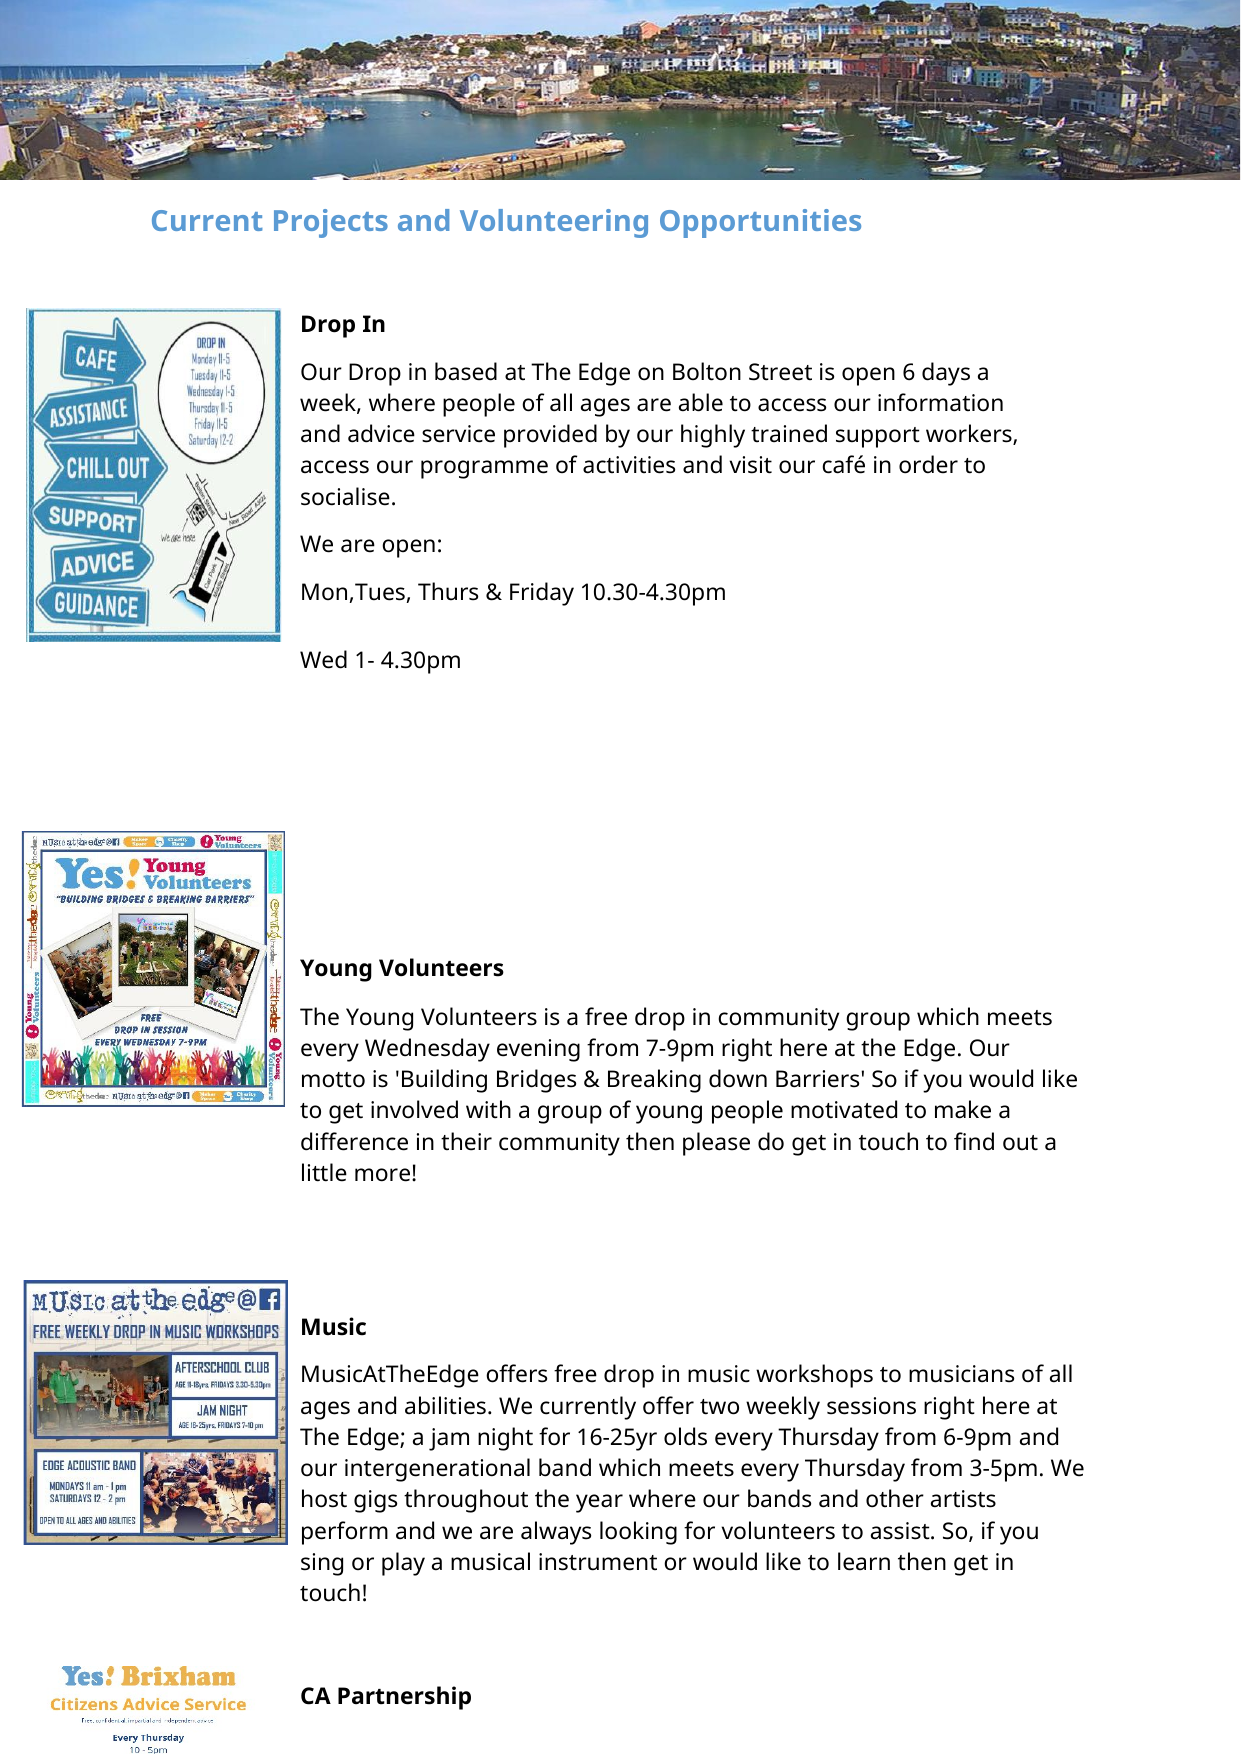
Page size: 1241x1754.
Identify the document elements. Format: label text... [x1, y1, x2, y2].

subtitle CA Partnership [300, 1680, 1107, 1711]
subtitle Current Projects and Volunteering Opportunities [150, 200, 1107, 240]
subtitle Young Volunteers [300, 952, 1107, 983]
picture [21, 831, 285, 1107]
text Mon,Tues, Thurs & Friday 10.30-4.30pm [300, 576, 801, 607]
text Wed 1- 4.30pm [300, 644, 801, 675]
picture [0, 0, 1241, 180]
picture [25, 1666, 271, 1754]
subtitle Music [300, 1310, 1107, 1342]
subtitle Drop In [300, 308, 1107, 339]
picture [23, 1280, 288, 1545]
text MusicAtTheEdge offers free drop in music workshops to musicians of all ages and abilities. We currently offer two weekly sessions right here at The Edge; a jam night for 16-25yr olds every Thursday from 6-9pm and our intergenerational band which meets every Thursday from 3-5pm. We host gigs throughout the year where our bands and other artists perform and we are always looking for volunteers to assist. So, if you sing or play a musical instrument or would like to learn then get in touch! [300, 1358, 1087, 1608]
text We are open: [300, 528, 1107, 559]
picture [26, 308, 282, 642]
text Our Drop in based at The Edge on Bolton Street is open 6 days a week, where people of all ages are able to access our information and advice service provided by our highly trained support workers, access our programme of activities and visit our café in order to socialise. [300, 356, 1032, 512]
text The Young Volunteers is a free drop in community group which meets every Wednesday evening from 7-9pm right here at the Edge. Our motto is 'Building Bridges & Breaking down Barriers' So if you would like to get involved with a group of young people motivated to make a difference in their community then please do get in touch to find out a little more! [300, 1000, 1081, 1188]
